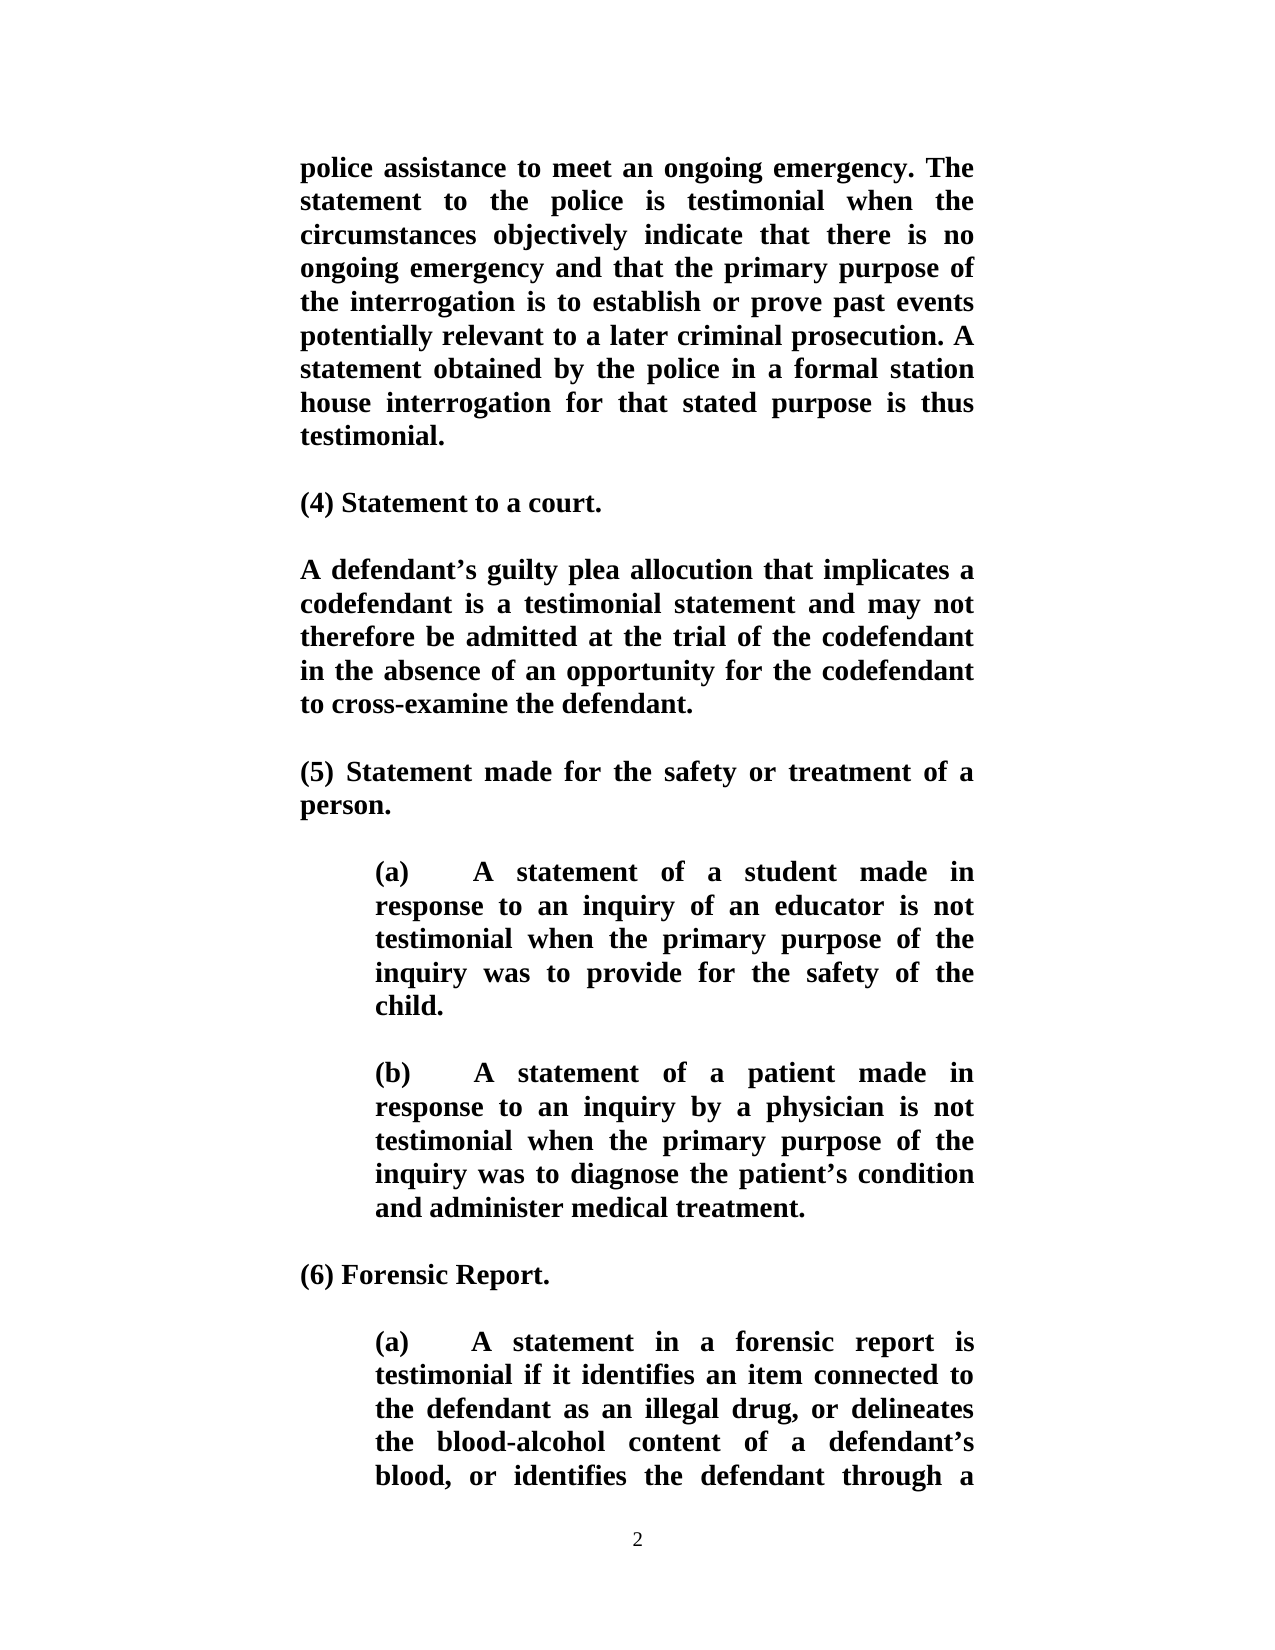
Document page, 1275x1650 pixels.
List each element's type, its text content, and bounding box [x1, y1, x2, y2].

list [300, 150, 975, 452]
list (4) Statement to a court. [300, 485, 975, 519]
list A statement of a student made in response to an inquiry of an educator is not testimonial when the primary purpose of the inquiry was to provide for the safety of the child. [375, 854, 975, 1022]
list A defendant’s guilty plea allocution that implicates a codefendant is a testimonial statement and may not therefore be admitted at the trial of the codefendant in the absence of an opportunity for the codefendant to cross-examine the defendant. [300, 552, 975, 720]
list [375, 1324, 975, 1492]
list (5) Statement made for the safety or treatment of a person. [300, 754, 975, 821]
list A statement of a patient made in response to an inquiry by a physician is not testimonial when the primary purpose of the inquiry was to diagnose the patient’s condition and administer medical treatment. [375, 1056, 975, 1223]
list (6) Forensic Report. [300, 1257, 975, 1290]
